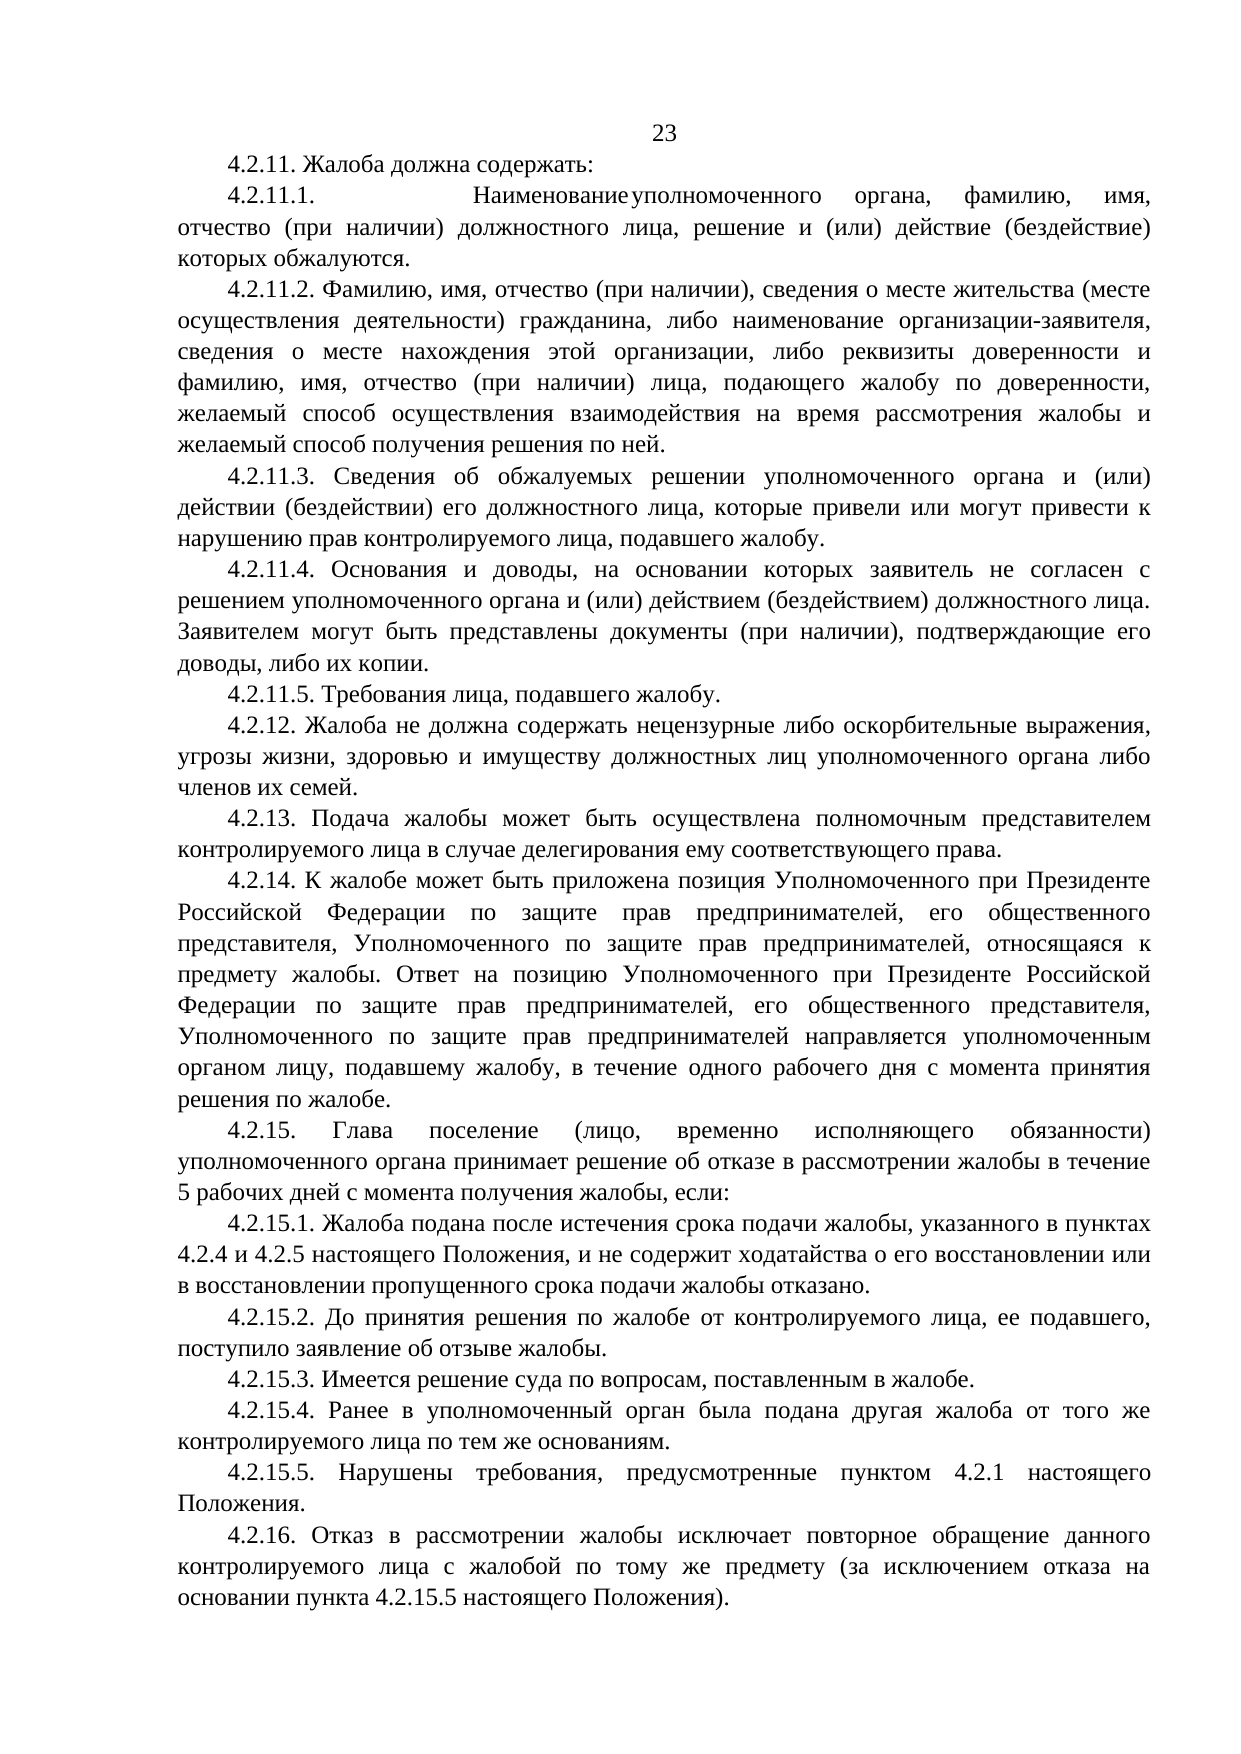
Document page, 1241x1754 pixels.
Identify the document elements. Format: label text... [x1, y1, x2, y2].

text 4.2.13. Подача жалобы может быть осуществлена полномочным представителем контролируемого лица в случае делегирования ему соответствующего права. [177, 801, 1152, 863]
text 4.2.14. К жалобе может быть приложена позиция Уполномоченного при Президенте Российской Федерации по защите прав предпринимателей, его общественного представителя, Уполномоченного по защите прав предпринимателей, относящаяся к предмету жалобы. Ответ на позицию Уполномоченного при Президенте Российской Федерации по защите прав предпринимателей, его общественного представителя, Уполномоченного по защите прав предпринимателей направляется уполномоченным органом лицу, подавшему жалобу, в течение одного рабочего дня с момента принятия решения по жалобе. [177, 863, 1152, 1112]
text 4.2.11.4. Основания и доводы, на основании которых заявитель не согласен с решением уполномоченного органа и (или) действием (бездействием) должностного лица. Заявителем могут быть представлены документы (при наличии), подтверждающие его доводы, либо их копии. [177, 552, 1152, 676]
text 4.2.15.5. Нарушены требования, предусмотренные пунктом 4.2.1 настоящего Положения. [177, 1455, 1152, 1517]
text 4.2.16. Отказ в рассмотрении жалобы исключает повторное обращение данного контролируемого лица с жалобой по тому же предмету (за исключением отказа на основании пункта 4.2.15.5 настоящего Положения). [177, 1517, 1152, 1611]
text 4.2.15.2. До принятия решения по жалобе от контролируемого лица, ее подавшего, поступило заявление об отзыве жалобы. [177, 1299, 1152, 1362]
text 4.2.15.4. Ранее в уполномоченный орган была подана другая жалоба от того же контролируемого лица по тем же основаниям. [177, 1393, 1152, 1455]
text 4.2.12. Жалоба не должна содержать нецензурные либо оскорбительные выражения, угрозы жизни, здоровью и имуществу должностных лиц уполномоченного органа либо членов их семей. [177, 707, 1152, 801]
text 4.2.11.1. Наименование уполномоченного органа, фамилию, имя, отчество (при наличии) должностного лица, решение и (или) действие (бездействие) которых обжалуются. [177, 178, 1152, 271]
text 4.2.11.3. Сведения об обжалуемых решении уполномоченного органа и (или) действии (бездействии) его должностного лица, которые привели или могут привести к нарушению прав контролируемого лица, подавшего жалобу. [177, 458, 1152, 552]
text 4.2.15.1. Жалоба подана после истечения срока подачи жалобы, указанного в пунктах 4.2.4 и 4.2.5 настоящего Положения, и не содержит ходатайства о его восстановлении или в восстановлении пропущенного срока подачи жалобы отказано. [177, 1206, 1152, 1299]
text 4.2.15. Глава поселение (лицо, временно исполняющего обязанности) уполномоченного органа принимает решение об отказе в рассмотрении жалобы в течение 5 рабочих дней с момента получения жалобы, если: [177, 1112, 1152, 1206]
text 4.2.11. Жалоба должна содержать: [177, 147, 1152, 178]
text 4.2.11.5. Требования лица, подавшего жалобу. [177, 676, 1152, 707]
text 4.2.15.3. Имеется решение суда по вопросам, поставленным в жалобе. [177, 1362, 1152, 1393]
text 4.2.11.2. Фамилию, имя, отчество (при наличии), сведения о месте жительства (месте осуществления деятельности) гражданина, либо наименование организации-заявителя, сведения о месте нахождения этой организации, либо реквизиты доверенности и фамилию, имя, отчество (при наличии) лица, подающего жалобу по доверенности, желаемый способ осуществления взаимодействия на время рассмотрения жалобы и желаемый способ получения решения по ней. [177, 271, 1152, 458]
